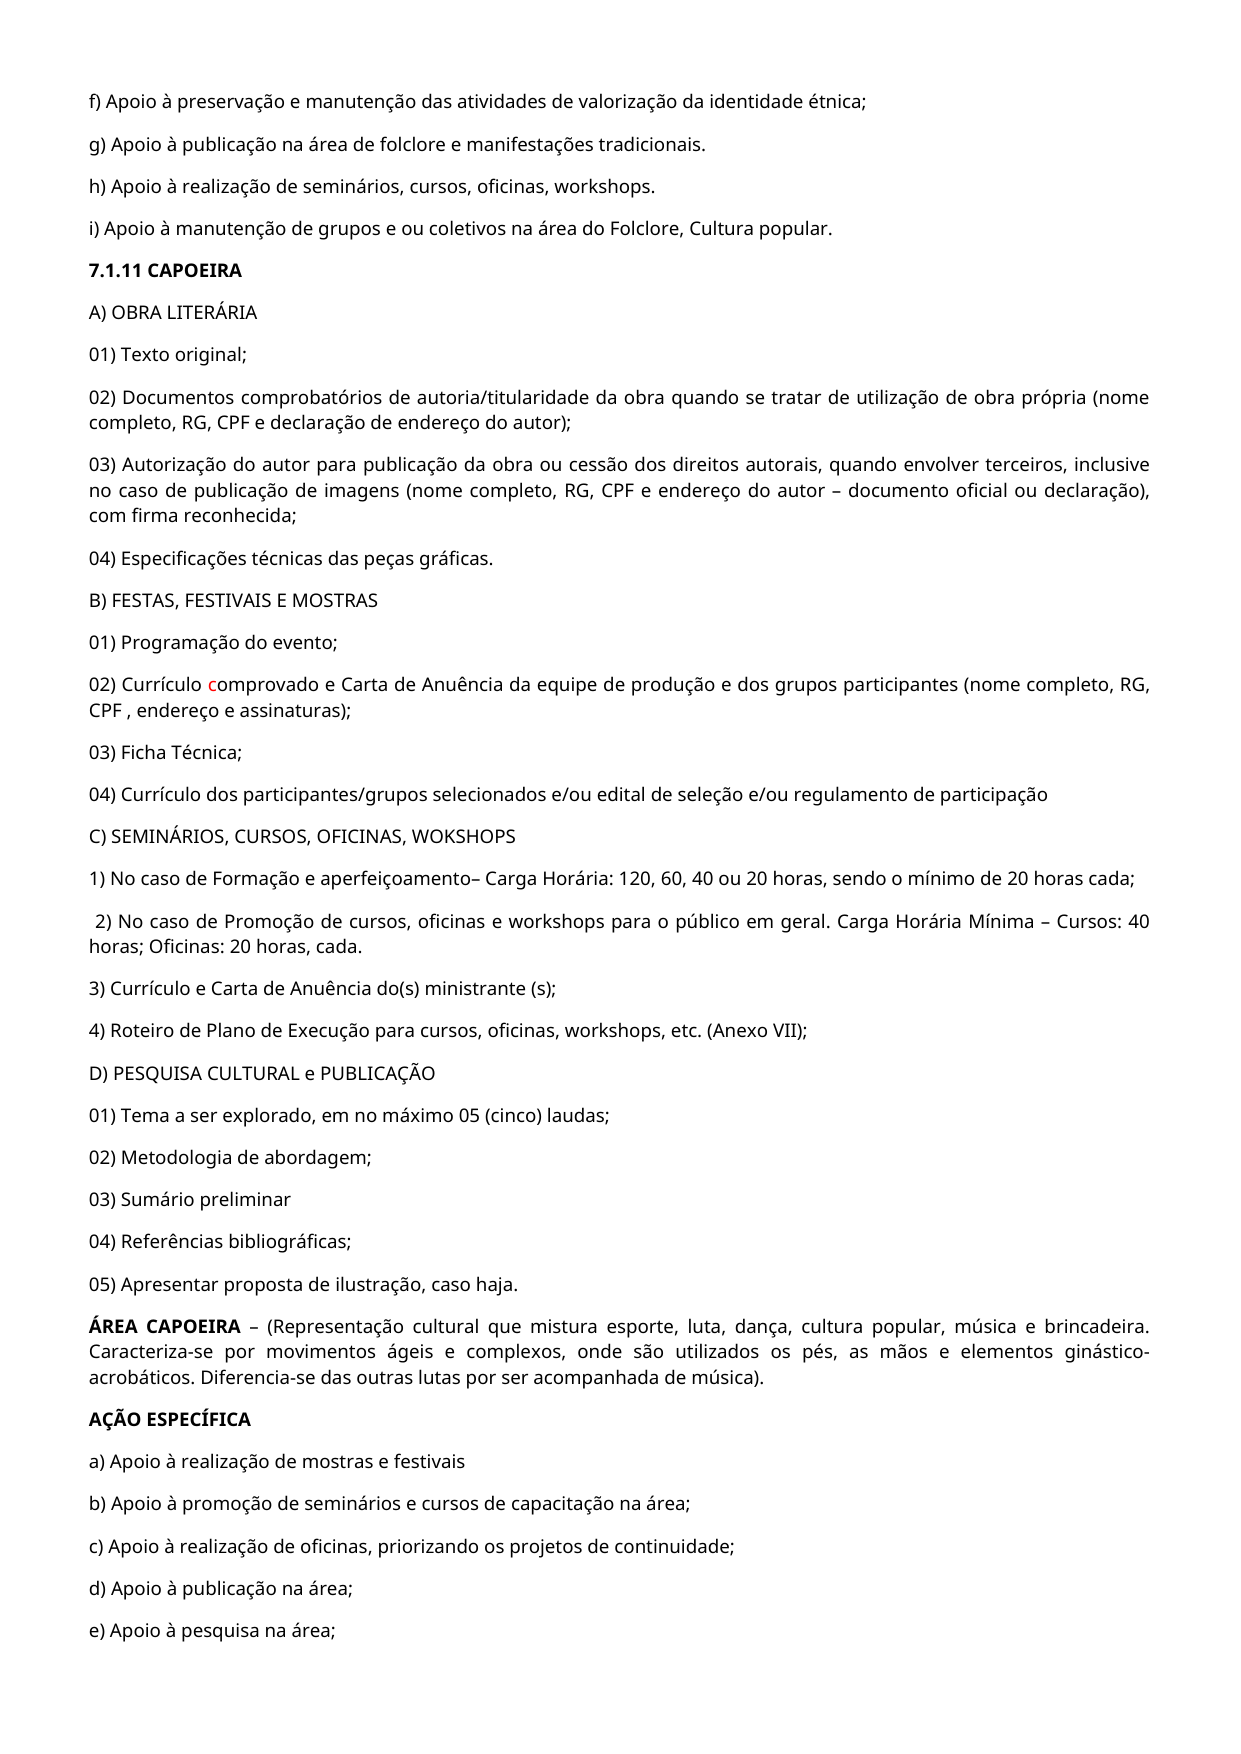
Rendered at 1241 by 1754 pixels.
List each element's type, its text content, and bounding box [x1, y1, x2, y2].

text f) Apoio à preservação e manutenção das atividades de valorização da identidade étnica; [89, 89, 1152, 114]
text c) Apoio à realização de oficinas, priorizando os projetos de continuidade; [89, 1533, 1152, 1558]
text 1) No caso de Formação e aperfeiçoamento– Carga Horária: 120, 60, 40 ou 20 horas, sendo o mínimo de 20 horas cada; [89, 866, 1152, 891]
text d) Apoio à publicação na área; [89, 1575, 1152, 1601]
text 02) Documentos comprobatórios de autoria/titularidade da obra quando se tratar de utilização de obra própria (nome completo, RG, CPF e declaração de endereço do autor); [89, 384, 1152, 435]
text A) OBRA LITERÁRIA [89, 299, 1152, 325]
text 02) Currículo comprovado e Carta de Anuência da equipe de produção e dos grupos participantes (nome completo, RG, CPF , endereço e assinaturas); [89, 671, 1152, 722]
text b) Apoio à promoção de seminários e cursos de capacitação na área; [89, 1491, 1152, 1516]
text AÇÃO ESPECÍFICA [89, 1406, 1152, 1432]
text C) SEMINÁRIOS, CURSOS, OFICINAS, WOKSHOPS [89, 823, 1152, 849]
text 04) Referências bibliográficas; [89, 1229, 1152, 1254]
text 4) Roteiro de Plano de Execução para cursos, oficinas, workshops, etc. (Anexo VII); [89, 1018, 1152, 1043]
text B) FESTAS, FESTIVAIS E MOSTRAS [89, 587, 1152, 613]
text D) PESQUISA CULTURAL e PUBLICAÇÃO [89, 1060, 1152, 1086]
text a) Apoio à realização de mostras e festivais [89, 1448, 1152, 1474]
text g) Apoio à publicação na área de folclore e manifestações tradicionais. [89, 131, 1152, 156]
text 04) Currículo dos participantes/grupos selecionados e/ou edital de seleção e/ou regulamento de participação [89, 781, 1152, 807]
text 04) Especificações técnicas das peças gráficas. [89, 545, 1152, 570]
text ÁREA CAPOEIRA – (Representação cultural que mistura esporte, luta, dança, cultura popular, música e brincadeira. Caracteriza-se por movimentos ágeis e complexos, onde são utilizados os pés, as mãos e elementos ginástico-acrobáticos. Diferencia-se das outras lutas por ser acompanhada de música). [89, 1313, 1152, 1390]
text i) Apoio à manutenção de grupos e ou coletivos na área do Folclore, Cultura popular. [89, 215, 1152, 241]
text 03) Ficha Técnica; [89, 739, 1152, 765]
text 05) Apresentar proposta de ilustração, caso haja. [89, 1271, 1152, 1296]
text 01) Texto original; [89, 342, 1152, 367]
text 02) Metodologia de abordagem; [89, 1144, 1152, 1170]
text h) Apoio à realização de seminários, cursos, oficinas, workshops. [89, 173, 1152, 198]
text 01) Tema a ser explorado, em no máximo 05 (cinco) laudas; [89, 1102, 1152, 1128]
text 03) Autorização do autor para publicação da obra ou cessão dos direitos autorais, quando envolver terceiros, inclusive no caso de publicação de imagens (nome completo, RG, CPF e endereço do autor – documento oficial ou declaração), com firma reconhecida; [89, 452, 1152, 528]
text 3) Currículo e Carta de Anuência do(s) ministrante (s); [89, 976, 1152, 1001]
text 01) Programação do evento; [89, 629, 1152, 655]
text 2) No caso de Promoção de cursos, oficinas e workshops para o público em geral. Carga Horária Mínima – Cursos: 40 horas; Oficinas: 20 horas, cada. [89, 908, 1152, 959]
text 03) Sumário preliminar [89, 1187, 1152, 1212]
text e) Apoio à pesquisa na área; [89, 1617, 1152, 1643]
text 7.1.11 CAPOEIRA [89, 257, 1152, 283]
